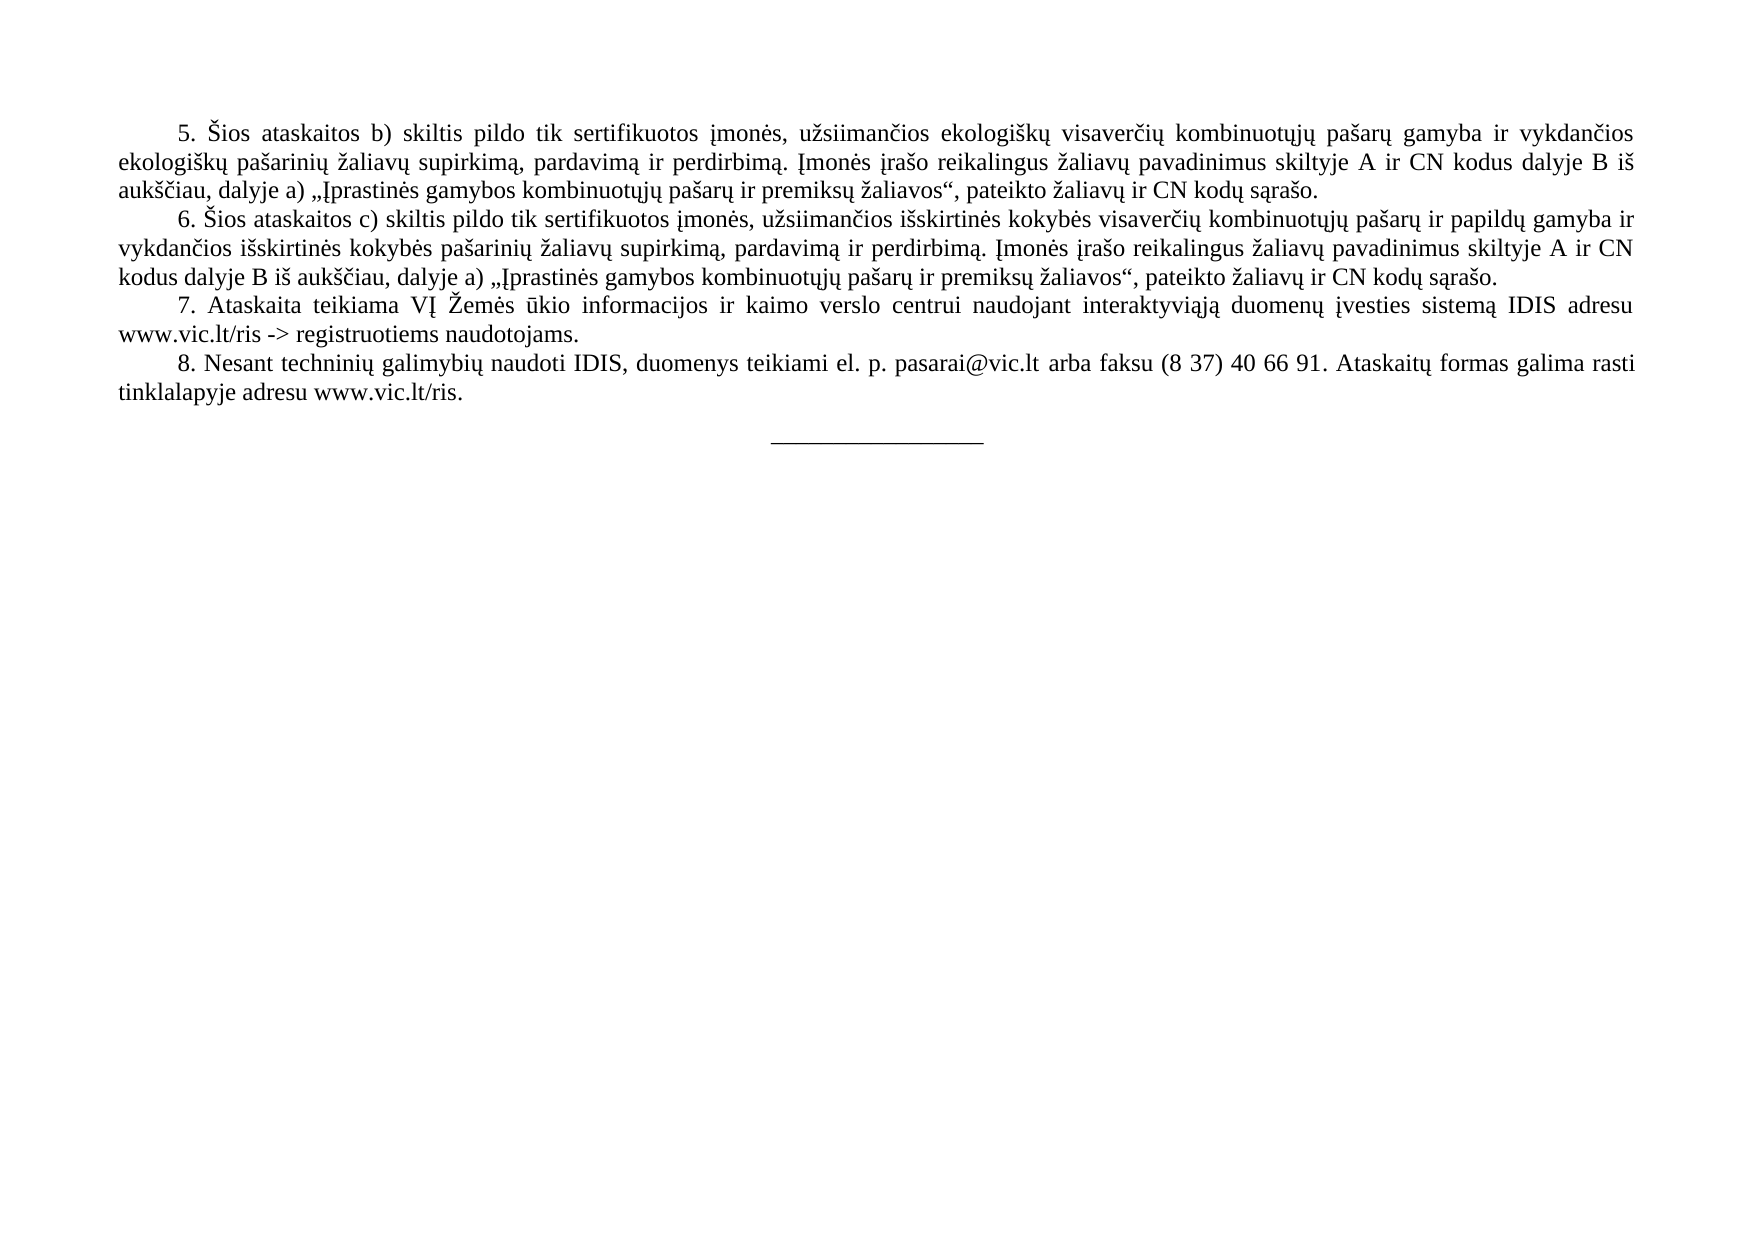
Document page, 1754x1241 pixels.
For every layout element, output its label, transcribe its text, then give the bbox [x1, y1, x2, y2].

text 7. Ataskaita teikiama VĮ Žemės ūkio informacijos ir kaimo verslo centrui naudojant interaktyviąją duomenų įvesties sistemą IDIS adresu www.vic.lt/ris -> registruotiems naudotojams. [118, 291, 1636, 348]
text 5. Šios ataskaitos b) skiltis pildo tik sertifikuotos įmonės, užsiimančios ekologiškų visaverčių kombinuotųjų pašarų gamyba ir vykdančios ekologiškų pašarinių žaliavų supirkimą, pardavimą ir perdirbimą. Įmonės įrašo reikalingus žaliavų pavadinimus skiltyje A ir CN kodus dalyje B iš aukščiau, dalyje a) „Įprastinės gamybos kombinuotųjų pašarų ir premiksų žaliavos“, pateikto žaliavų ir CN kodų sąrašo. [118, 118, 1636, 204]
text 8. Nesant techninių galimybių naudoti IDIS, duomenys teikiami el. p. pasarai@vic.lt arba faksu (8 37) 40 66 91. Ataskaitų formas galima rasti tinklalapyje adresu www.vic.lt/ris. [118, 348, 1636, 406]
text _________________ [118, 418, 1636, 446]
text 6. Šios ataskaitos c) skiltis pildo tik sertifikuotos įmonės, užsiimančios išskirtinės kokybės visaverčių kombinuotųjų pašarų ir papildų gamyba ir vykdančios išskirtinės kokybės pašarinių žaliavų supirkimą, pardavimą ir perdirbimą. Įmonės įrašo reikalingus žaliavų pavadinimus skiltyje A ir CN kodus dalyje B iš aukščiau, dalyje a) „Įprastinės gamybos kombinuotųjų pašarų ir premiksų žaliavos“, pateikto žaliavų ir CN kodų sąrašo. [118, 204, 1636, 291]
